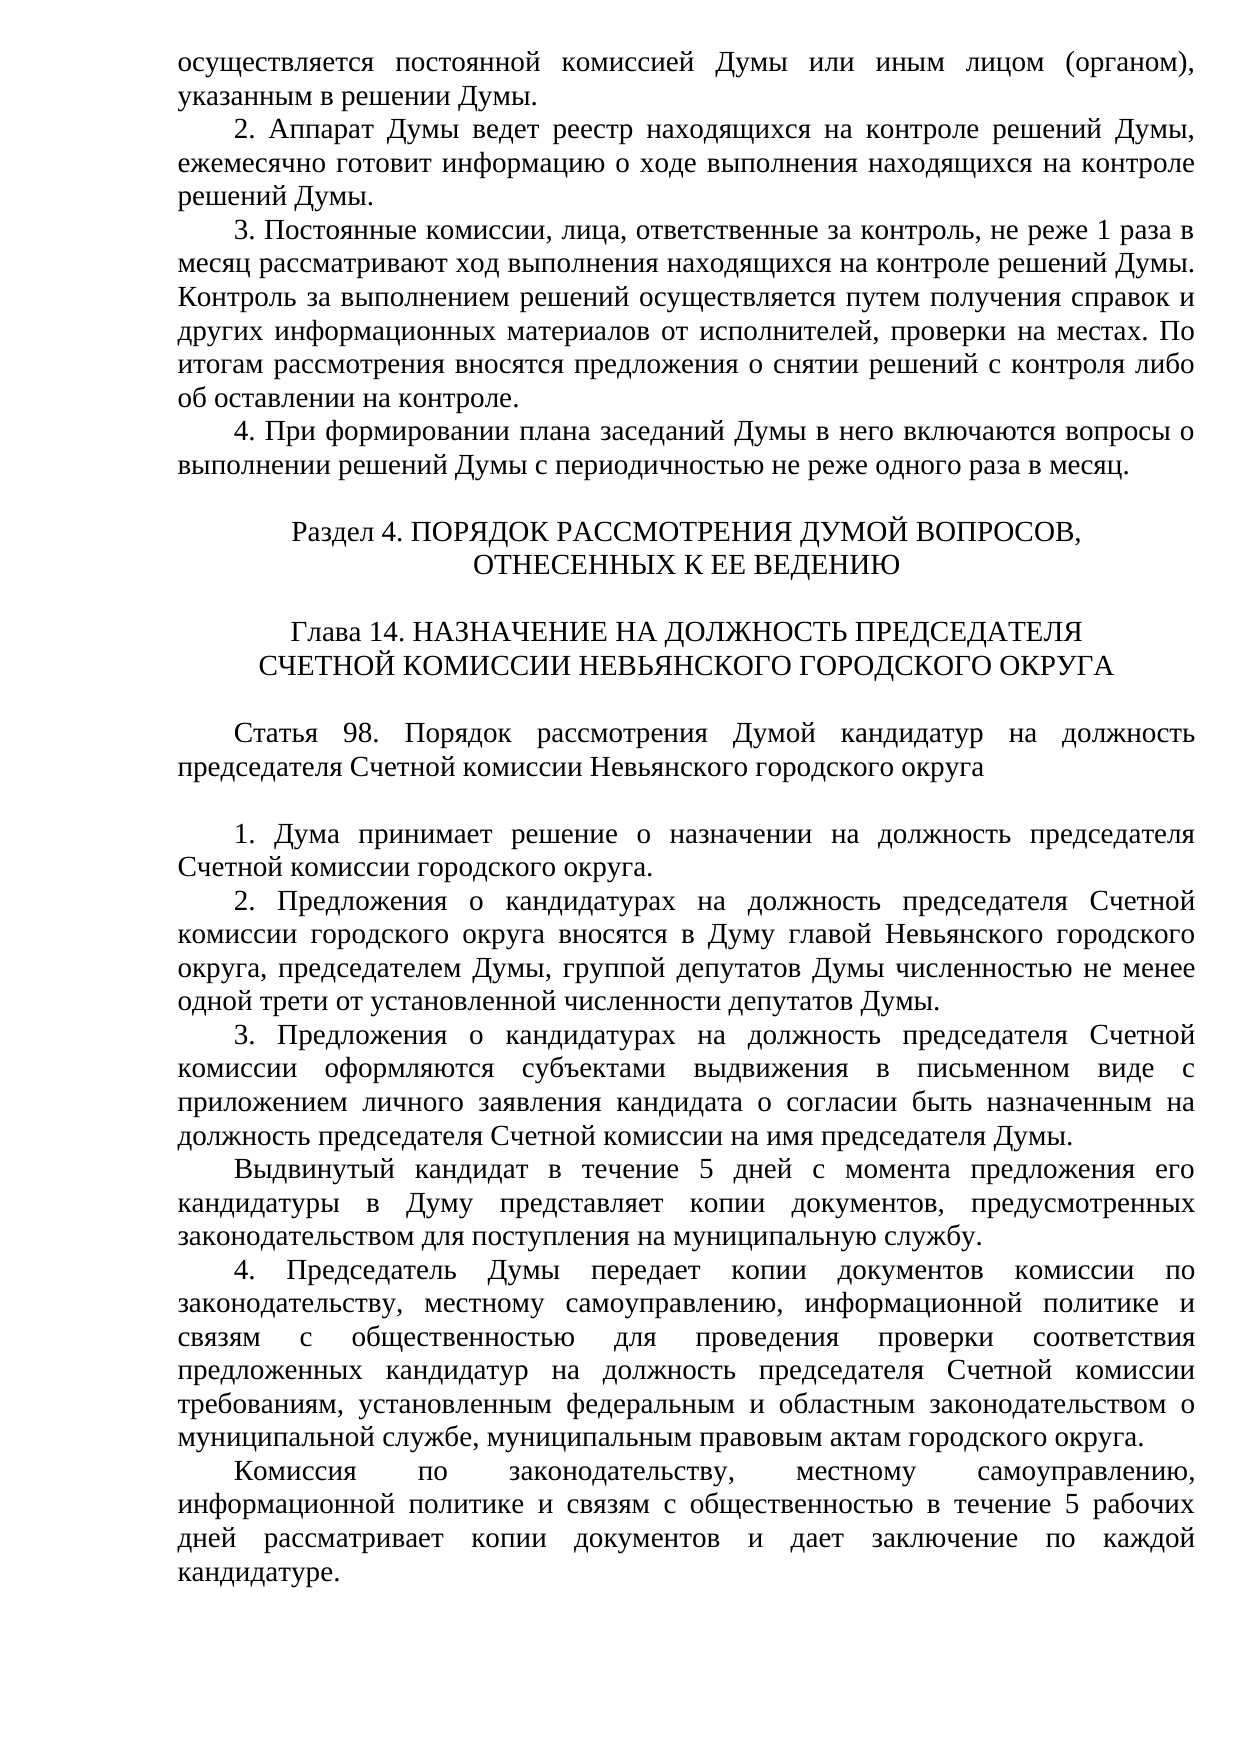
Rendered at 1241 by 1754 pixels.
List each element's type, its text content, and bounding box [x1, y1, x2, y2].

text Раздел 4. ПОРЯДОК РАССМОТРЕНИЯ ДУМОЙ ВОПРОСОВ, [177, 514, 1196, 547]
text СЧЕТНОЙ КОМИССИИ НЕВЬЯНСКОГО ГОРОДСКОГО ОКРУГА [177, 648, 1196, 682]
text Комиссия по законодательству, местному самоуправлению, информационной политике и связям с общественностью в течение 5 рабочих дней рассматривает копии документов и дает заключение по каждой кандидатуре. [177, 1453, 1196, 1587]
text Выдвинутый кандидат в течение 5 дней с момента предложения его кандидатуры в Думу представляет копии документов, предусмотренных законодательством для поступления на муниципальную службу. [177, 1151, 1196, 1252]
text 1. Дума принимает решение о назначении на должность председателя Счетной комиссии городского округа. [177, 816, 1196, 883]
text 4. Председатель Думы передает копии документов комиссии по законодательству, местному самоуправлению, информационной политике и связям с общественностью для проведения проверки соответствия предложенных кандидатур на должность председателя Счетной комиссии требованиям, установленным федеральным и областным законодательством о муниципальной службе, муниципальным правовым актам городского округа. [177, 1252, 1196, 1453]
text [177, 44, 1196, 111]
text 2. Предложения о кандидатурах на должность председателя Счетной комиссии городского округа вносятся в Думу главой Невьянского городского округа, председателем Думы, группой депутатов Думы численностью не менее одной трети от установленной численности депутатов Думы. [177, 883, 1196, 1017]
text 3. Постоянные комиссии, лица, ответственные за контроль, не реже 1 раза в месяц рассматривают ход выполнения находящихся на контроле решений Думы. Контроль за выполнением решений осуществляется путем получения справок и других информационных материалов от исполнителей, проверки на местах. По итогам рассмотрения вносятся предложения о снятии решений с контроля либо об оставлении на контроле. [177, 212, 1196, 413]
text Глава 14. НАЗНАЧЕНИЕ НА ДОЛЖНОСТЬ ПРЕДСЕДАТЕЛЯ [177, 614, 1196, 648]
text 3. Предложения о кандидатурах на должность председателя Счетной комиссии оформляются субъектами выдвижения в письменном виде с приложением личного заявления кандидата о согласии быть назначенным на должность председателя Счетной комиссии на имя председателя Думы. [177, 1017, 1196, 1151]
text ОТНЕСЕННЫХ К ЕЕ ВЕДЕНИЮ [177, 547, 1196, 581]
text 4. При формировании плана заседаний Думы в него включаются вопросы о выполнении решений Думы с периодичностью не реже одного раза в месяц. [177, 413, 1196, 480]
text 2. Аппарат Думы ведет реестр находящихся на контроле решений Думы, ежемесячно готовит информацию о ходе выполнения находящихся на контроле решений Думы. [177, 111, 1196, 212]
text Статья 98. Порядок рассмотрения Думой кандидатур на должность председателя Счетной комиссии Невьянского городского округа [177, 715, 1196, 782]
